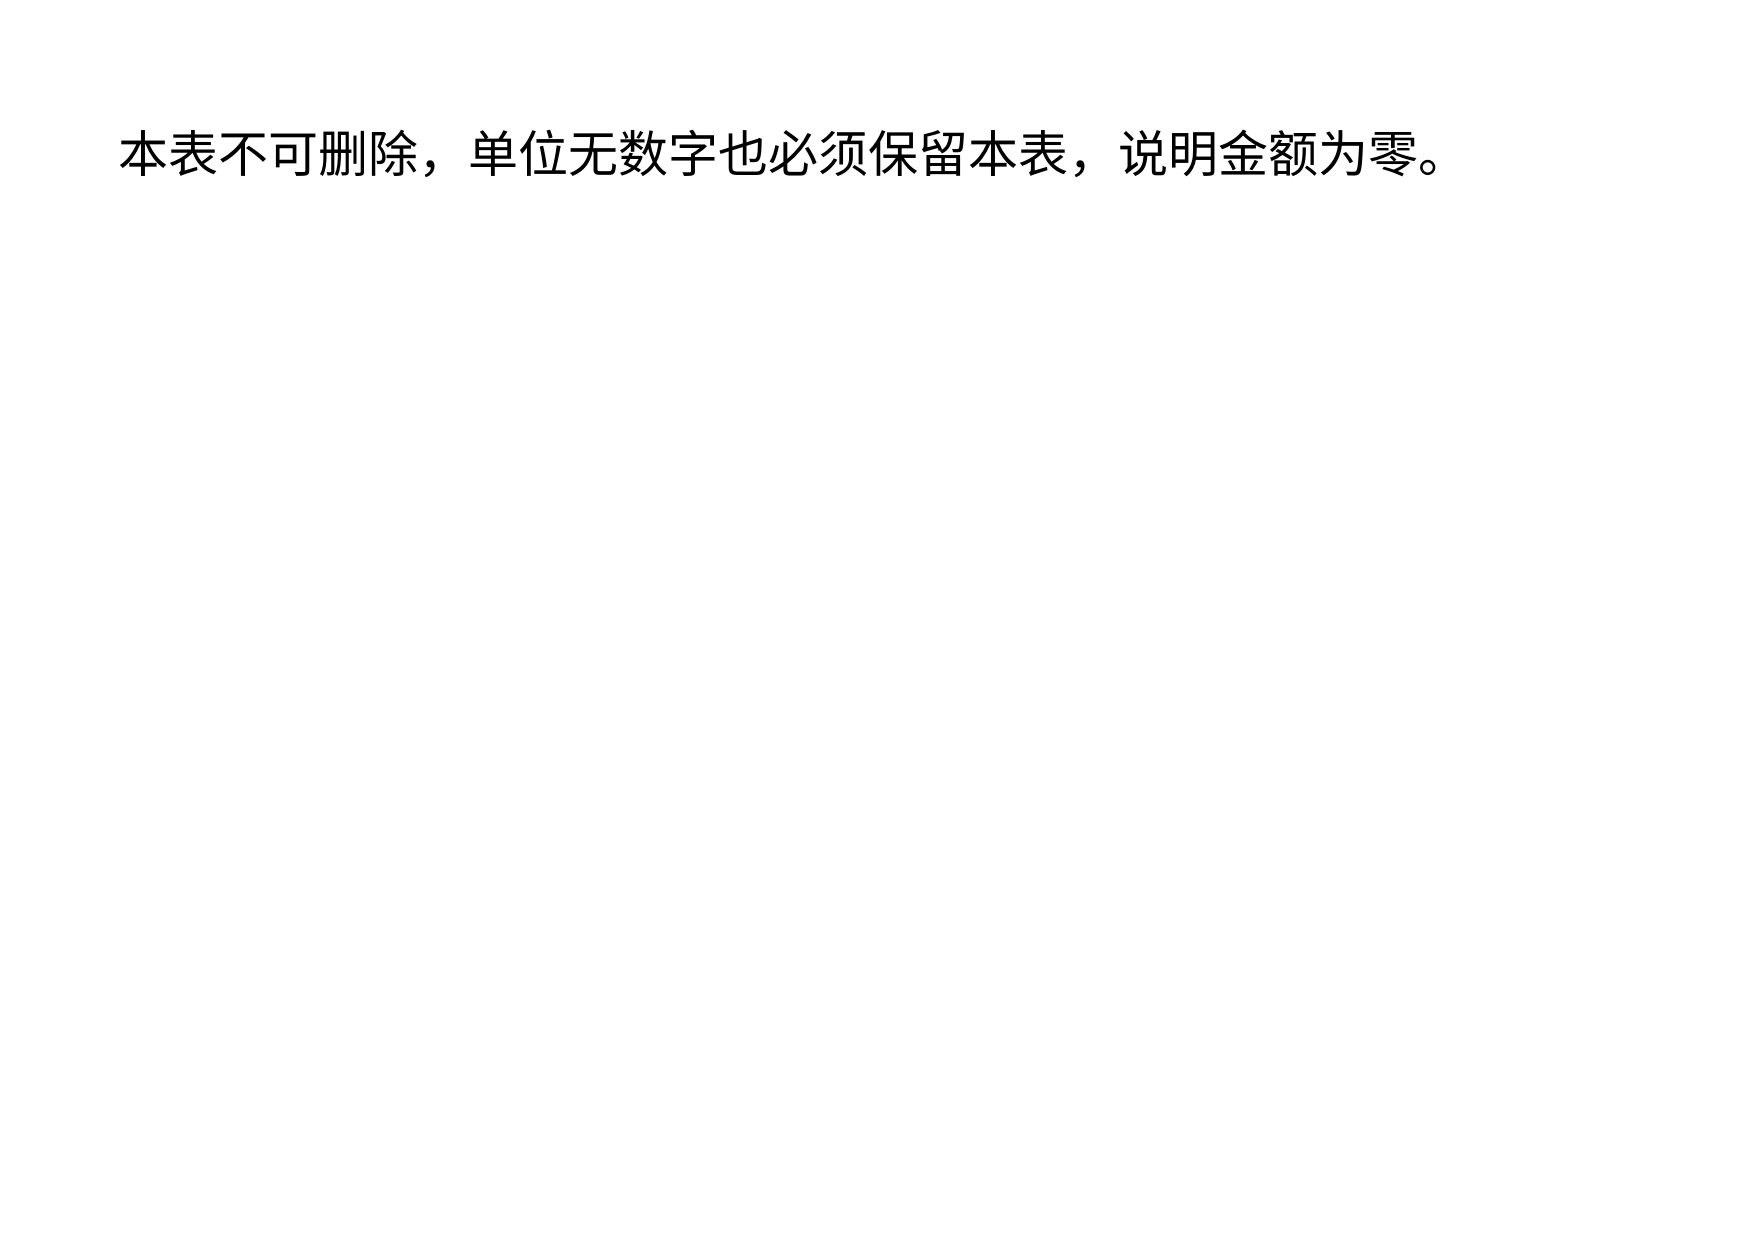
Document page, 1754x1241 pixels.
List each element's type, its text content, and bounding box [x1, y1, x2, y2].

text 本表不可删除，单位无数字也必须保留本表，说明金额为零。 [118, 106, 1636, 189]
